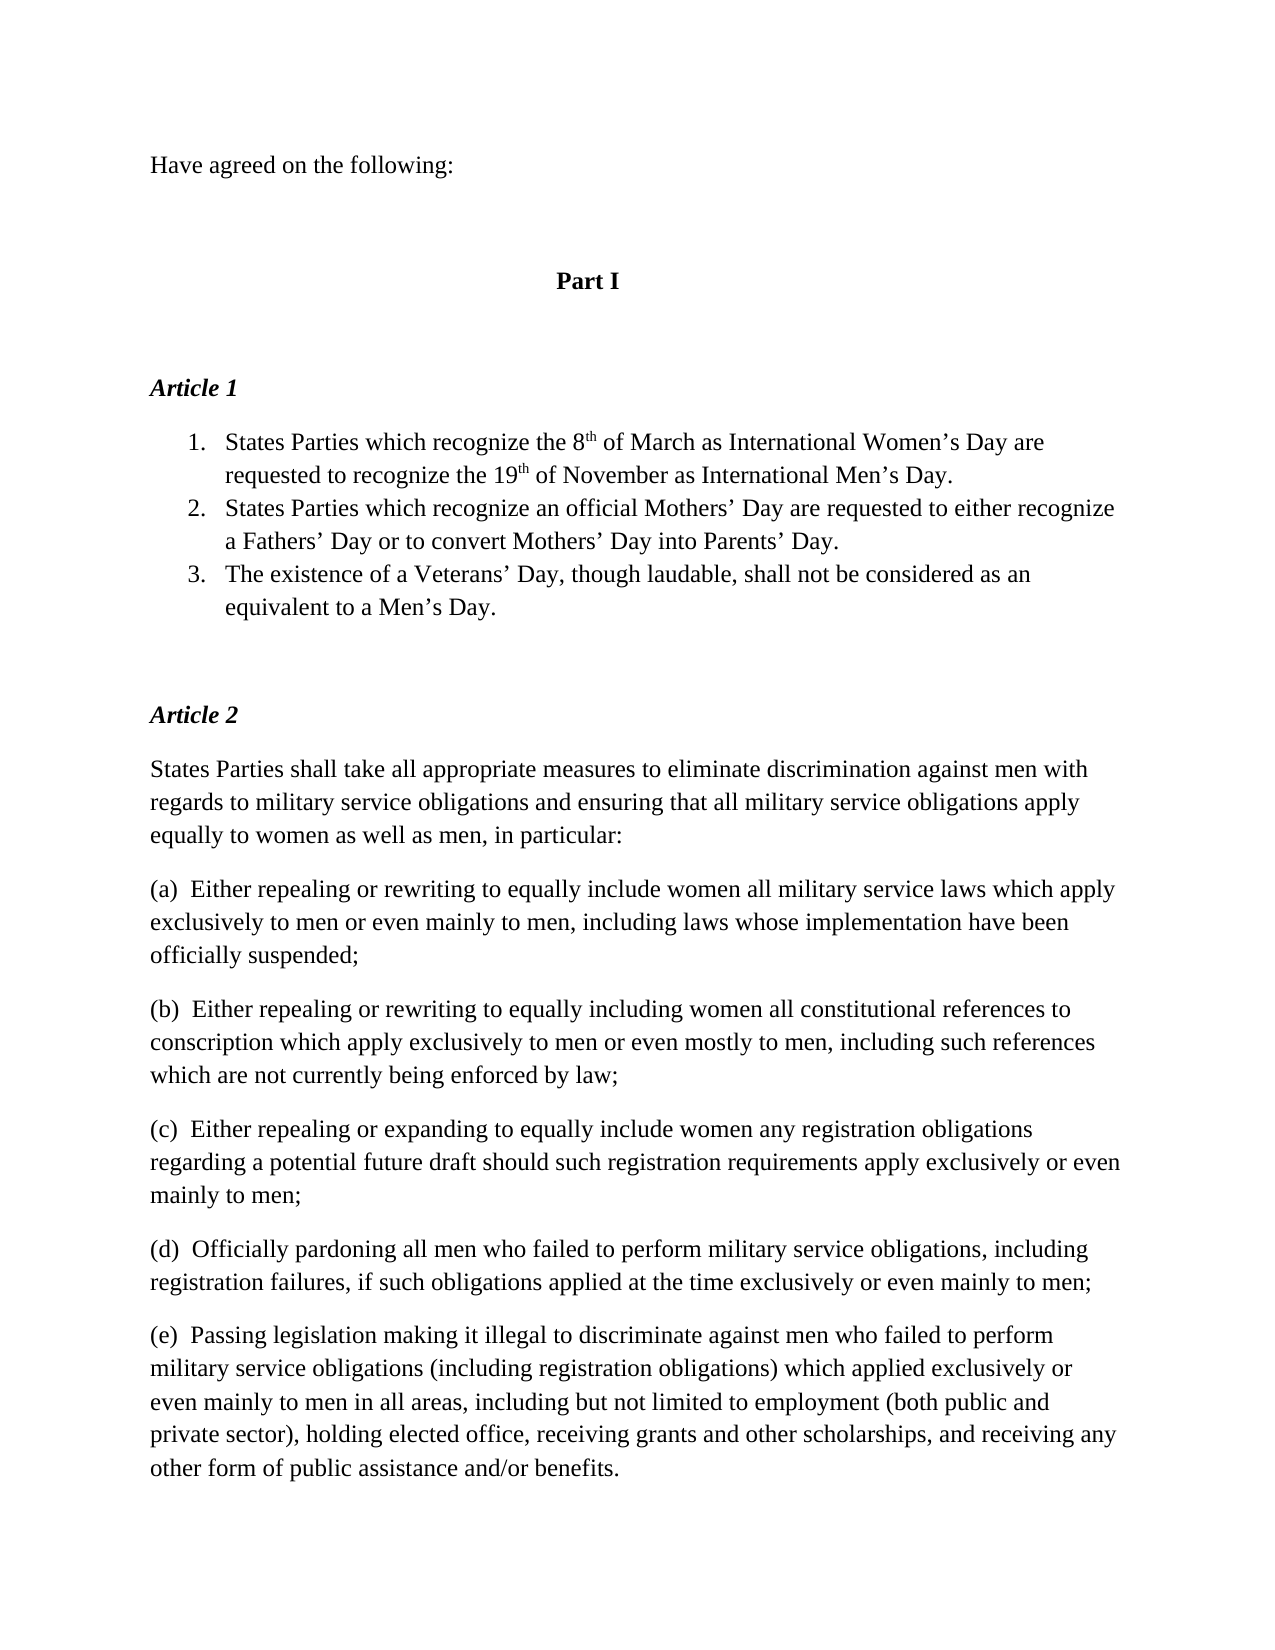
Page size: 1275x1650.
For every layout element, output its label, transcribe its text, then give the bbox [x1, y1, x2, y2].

text (b) Either repealing or rewriting to equally including women all constitutional references to conscription which apply exclusively to men or even mostly to men, including such references which are not currently being enforced by law; [150, 994, 1125, 1089]
list States Parties which recognize an official Mothers’ Day are requested to either recognize a Fathers’ Day or to convert Mothers’ Day into Parents’ Day. [187, 493, 1125, 555]
text Article 1 [150, 373, 1125, 402]
text Article 2 [150, 700, 1125, 729]
list States Parties which recognize the 8th of March as International Women’s Day are requested to recognize the 19th of November as International Men’s Day. [187, 427, 1125, 489]
list The existence of a Veterans’ Day, though laudable, shall not be considered as an equivalent to a Men’s Day. [187, 559, 1125, 621]
text (c) Either repealing or expanding to equally include women any registration obligations regarding a potential future draft should such registration requirements apply exclusively or even mainly to men; [150, 1114, 1125, 1208]
text (a) Either repealing or rewriting to equally include women all military service laws which apply exclusively to men or even mainly to men, including laws whose implementation have been officially suspended; [150, 874, 1125, 969]
text Part I [150, 266, 1125, 294]
text (d) Officially pardoning all men who failed to perform military service obligations, including registration failures, if such obligations applied at the time exclusively or even mainly to men; [150, 1234, 1125, 1295]
text (e) Passing legislation making it illegal to discriminate against men who failed to perform military service obligations (including registration obligations) which applied exclusively or even mainly to men in all areas, including but not limited to employment (both public and private sector), holding elected office, receiving grants and other scholarships, and receiving any other form of public assistance and/or benefits. [150, 1321, 1125, 1481]
text States Parties shall take all appropriate measures to eliminate discrimination against men with regards to military service obligations and ensuring that all military service obligations apply equally to women as well as men, in particular: [150, 754, 1125, 849]
text Have agreed on the following: [150, 150, 1125, 179]
